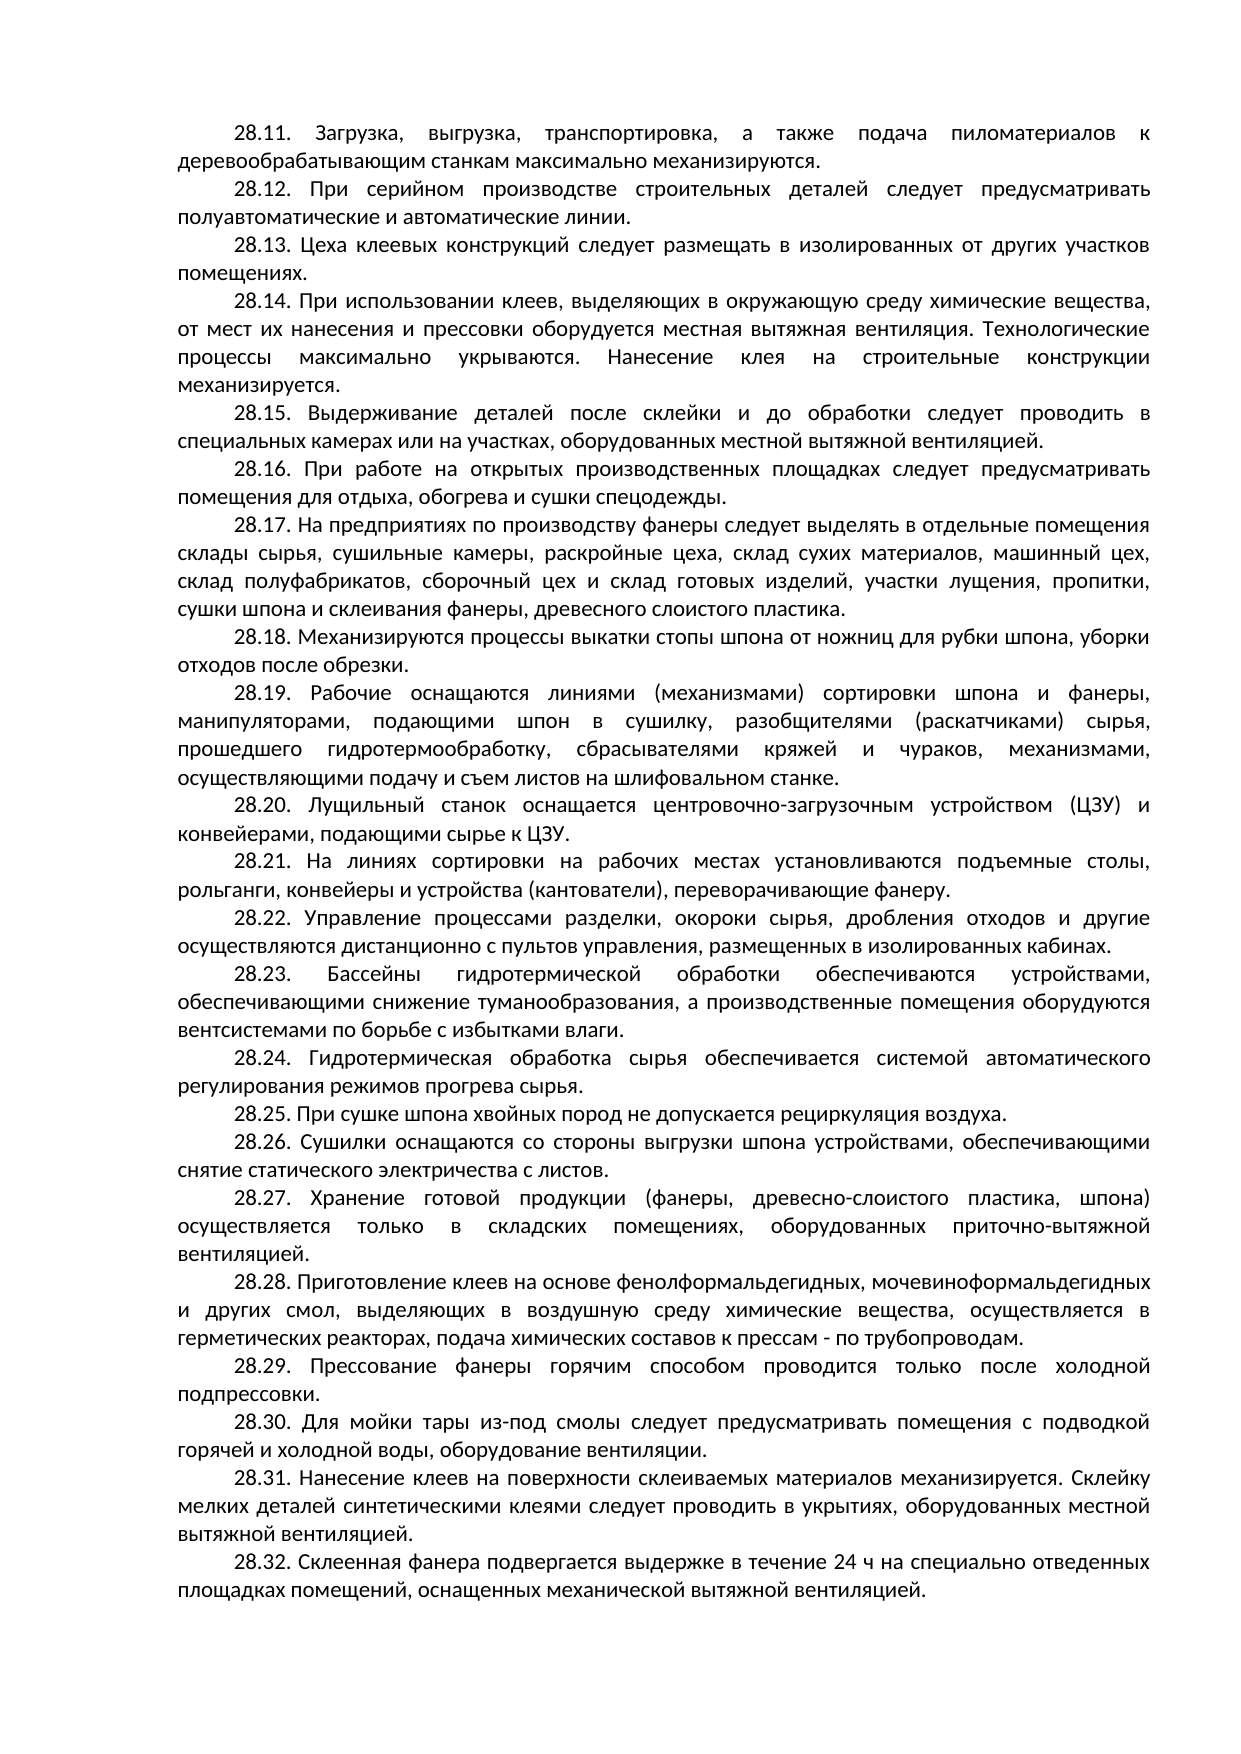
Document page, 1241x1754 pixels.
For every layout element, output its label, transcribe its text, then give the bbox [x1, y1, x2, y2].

text 28.22. Управление процессами разделки, окороки сырья, дробления отходов и другие осуществляются дистанционно с пультов управления, размещенных в изолированных кабинах. [177, 903, 1152, 959]
text 28.27. Хранение готовой продукции (фанеры, древесно-слоистого пластика, шпона) осуществляется только в складских помещениях, оборудованных приточно-вытяжной вентиляцией. [177, 1183, 1152, 1267]
text 28.13. Цеха клеевых конструкций следует размещать в изолированных от других участков помещениях. [177, 230, 1152, 286]
text 28.26. Сушилки оснащаются со стороны выгрузки шпона устройствами, обеспечивающими снятие статического электричества с листов. [177, 1127, 1152, 1183]
text 28.12. При серийном производстве строительных деталей следует предусматривать полуавтоматические и автоматические линии. [177, 174, 1152, 230]
text 28.29. Прессование фанеры горячим способом проводится только после холодной подпрессовки. [177, 1351, 1152, 1407]
text 28.24. Гидротермическая обработка сырья обеспечивается системой автоматического регулирования режимов прогрева сырья. [177, 1043, 1152, 1099]
text 28.21. На линиях сортировки на рабочих местах установливаются подъемные столы, рольганги, конвейеры и устройства (кантователи), переворачивающие фанеру. [177, 847, 1152, 903]
text 28.31. Нанесение клеев на поверхности склеиваемых материалов механизируется. Склейку мелких деталей синтетическими клеями следует проводить в укрытиях, оборудованных местной вытяжной вентиляцией. [177, 1463, 1152, 1547]
text 28.20. Лущильный станок оснащается центровочно-загрузочным устройством (ЦЗУ) и конвейерами, подающими сырье к ЦЗУ. [177, 791, 1152, 847]
text 28.15. Выдерживание деталей после склейки и до обработки следует проводить в специальных камерах или на участках, оборудованных местной вытяжной вентиляцией. [177, 398, 1152, 454]
text 28.16. При работе на открытых производственных площадках следует предусматривать помещения для отдыха, обогрева и сушки спецодежды. [177, 454, 1152, 510]
text 28.30. Для мойки тары из-под смолы следует предусматривать помещения с подводкой горячей и холодной воды, оборудование вентиляции. [177, 1407, 1152, 1463]
text 28.23. Бассейны гидротермической обработки обеспечиваются устройствами, обеспечивающими снижение туманообразования, а производственные помещения оборудуются вентсистемами по борьбе с избытками влаги. [177, 959, 1152, 1043]
text 28.25. При сушке шпона хвойных пород не допускается рециркуляция воздуха. [177, 1099, 1152, 1127]
text 28.14. При использовании клеев, выделяющих в окружающую среду химические вещества, от мест их нанесения и прессовки оборудуется местная вытяжная вентиляция. Технологические процессы максимально укрываются. Нанесение клея на строительные конструкции механизируется. [177, 286, 1152, 398]
text 28.17. На предприятиях по производству фанеры следует выделять в отдельные помещения склады сырья, сушильные камеры, раскройные цеха, склад сухих материалов, машинный цех, склад полуфабрикатов, сборочный цех и склад готовых изделий, участки лущения, пропитки, сушки шпона и склеивания фанеры, древесного слоистого пластика. [177, 510, 1152, 622]
text 28.32. Склеенная фанера подвергается выдержке в течение 24 ч на специально отведенных площадках помещений, оснащенных механической вытяжной вентиляцией. [177, 1547, 1152, 1603]
text 28.19. Рабочие оснащаются линиями (механизмами) сортировки шпона и фанеры, манипуляторами, подающими шпон в сушилку, разобщителями (раскатчиками) сырья, прошедшего гидротермообработку, сбрасывателями кряжей и чураков, механизмами, осуществляющими подачу и съем листов на шлифовальном станке. [177, 678, 1152, 791]
text 28.18. Механизируются процессы выкатки стопы шпона от ножниц для рубки шпона, уборки отходов после обрезки. [177, 622, 1152, 678]
text 28.11. Загрузка, выгрузка, транспортировка, а также подача пиломатериалов к деревообрабатывающим станкам максимально механизируются. [177, 118, 1152, 174]
text 28.28. Приготовление клеев на основе фенолформальдегидных, мочевиноформальдегидных и других смол, выделяющих в воздушную среду химические вещества, осуществляется в герметических реакторах, подача химических составов к прессам - по трубопроводам. [177, 1267, 1152, 1351]
